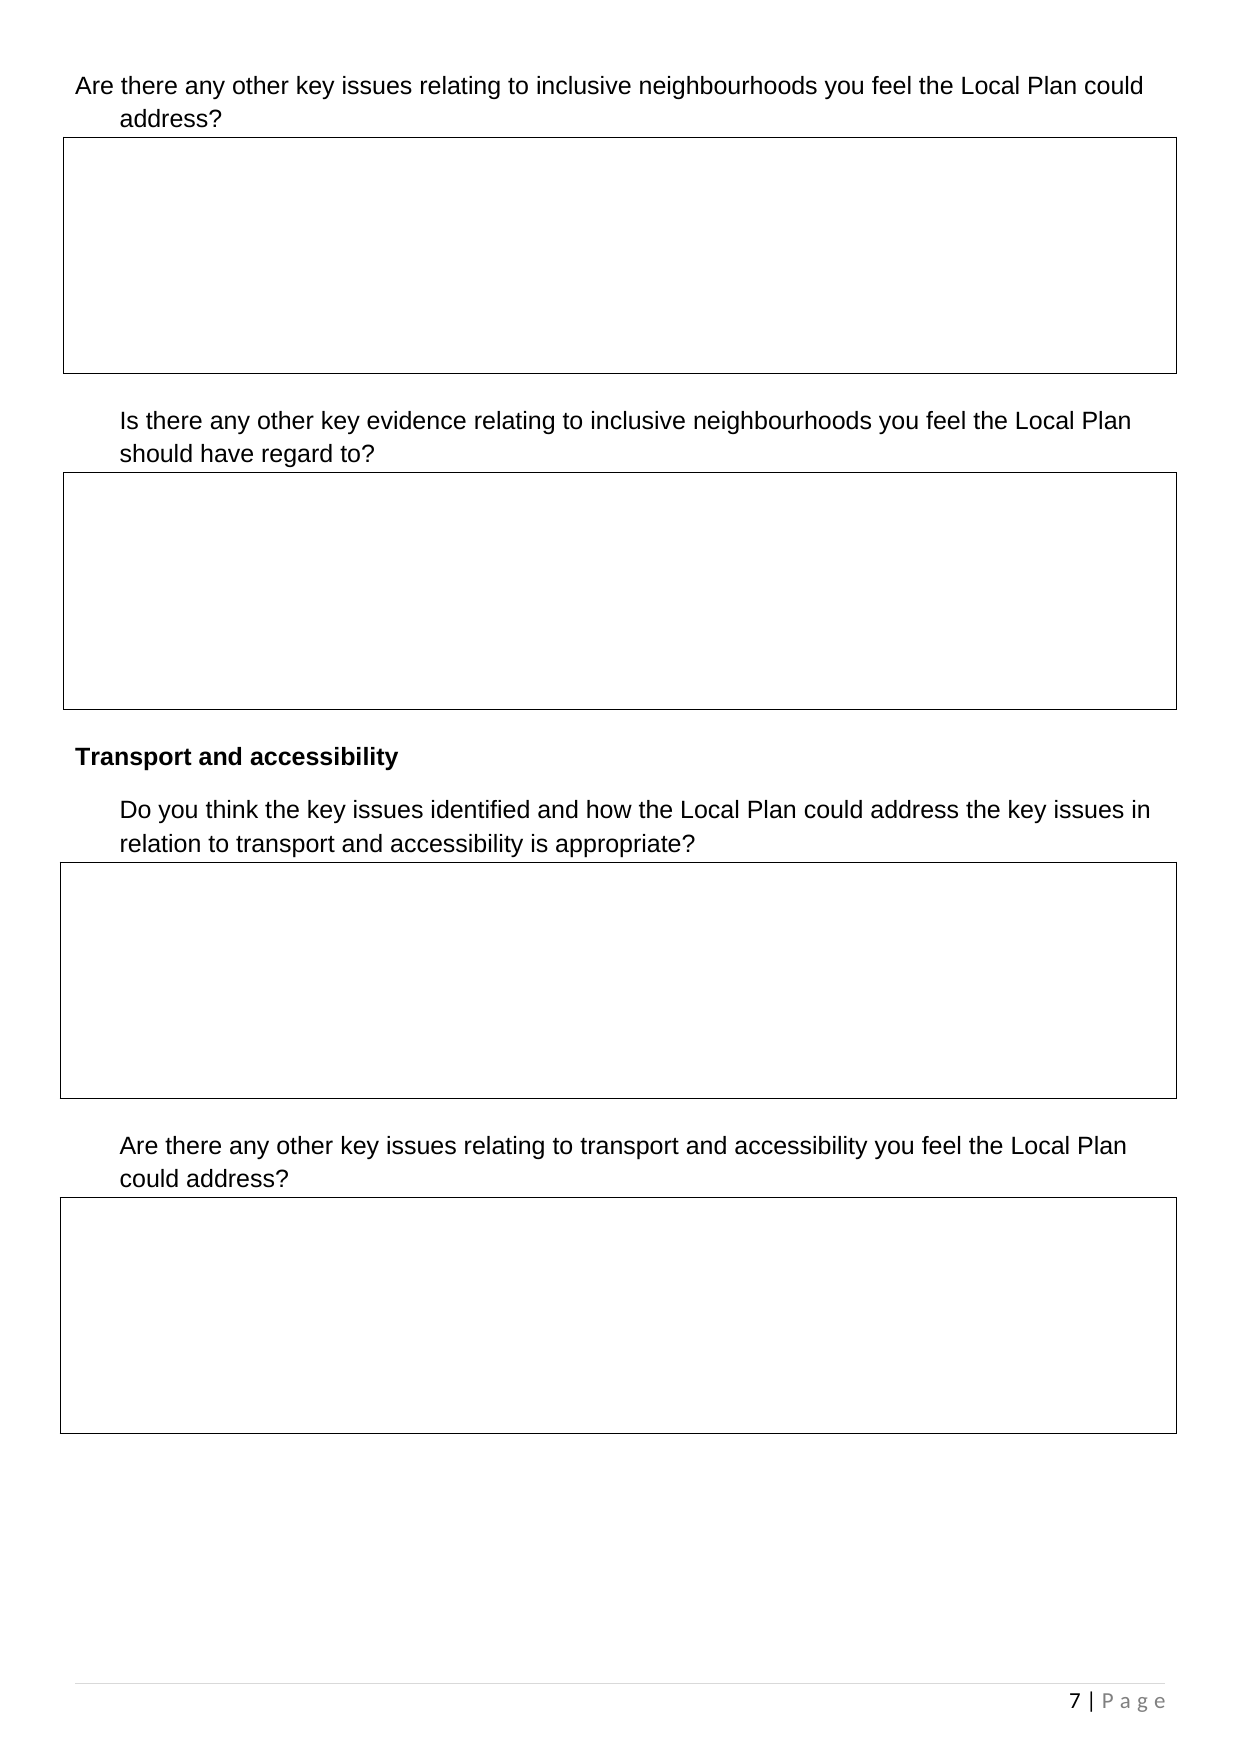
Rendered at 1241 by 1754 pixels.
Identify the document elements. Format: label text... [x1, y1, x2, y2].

text Transport and accessibility [75, 742, 1165, 770]
table_header [64, 473, 1176, 708]
table_header [64, 138, 1176, 373]
list Are there any other key issues relating to transport and accessibility you feel the Local Plan could address? [119, 1131, 1165, 1193]
table_header [61, 863, 1176, 1098]
table_header [61, 1198, 1176, 1433]
list Is there any other key evidence relating to inclusive neighbourhoods you feel the Local Plan should have regard to? [119, 406, 1165, 468]
list Do you think the key issues identified and how the Local Plan could address the key issues in relation to transport and accessibility is appropriate? [119, 796, 1165, 857]
list Are there any other key issues relating to inclusive neighbourhoods you feel the Local Plan could address? [75, 71, 1165, 132]
